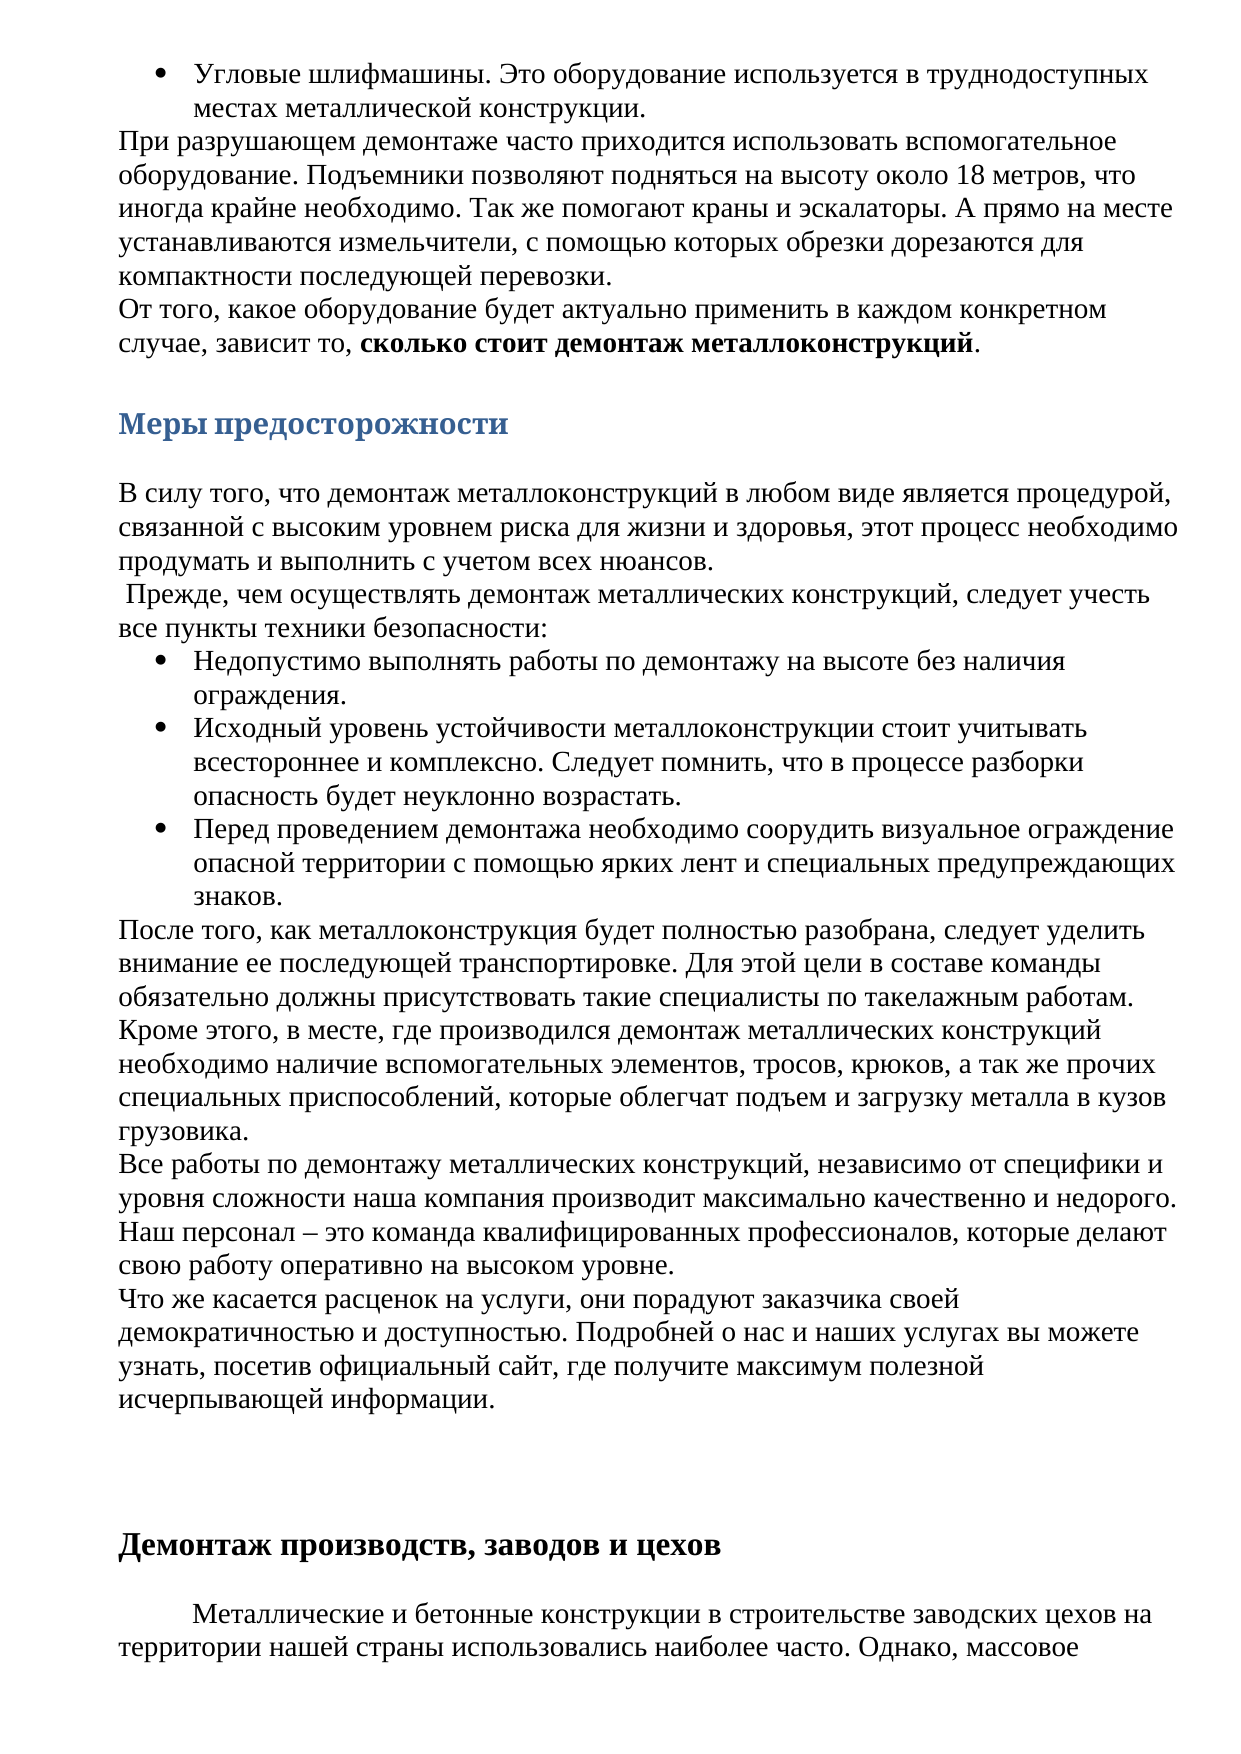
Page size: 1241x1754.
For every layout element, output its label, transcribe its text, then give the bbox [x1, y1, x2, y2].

text От того, какое оборудование будет актуально применить в каждом конкретном случае, зависит то, сколько стоит демонтаж металлоконструкций. [118, 291, 1181, 358]
list Исходный уровень устойчивости металлоконструкции стоит учитывать всестороннее и комплексно. Следует помнить, что в процессе разборки опасность будет неуклонно возрастать. [156, 710, 1181, 811]
list Угловые шлифмашины. Это оборудование используется в труднодоступных местах металлической конструкции. [156, 56, 1181, 123]
text Наш персонал – это команда квалифицированных профессионалов, которые делают свою работу оперативно на высоком уровне. [118, 1214, 1181, 1281]
list Недопустимо выполнять работы по демонтажу на высоте без наличия ограждения. [156, 643, 1181, 710]
text Демонтаж производств, заводов и цехов [118, 1448, 1181, 1562]
text В силу того, что демонтаж металлоконструкций в любом виде является процедурой, связанной с высоким уровнем риска для жизни и здоровья, этот процесс необходимо продумать и выполнить с учетом всех нюансов. [118, 476, 1181, 576]
text Прежде, чем осуществлять демонтаж металлических конструкций, следует учесть все пункты техники безопасности: [118, 576, 1181, 643]
text Все работы по демонтажу металлических конструкций, независимо от специфики и уровня сложности наша компания производит максимально качественно и недорого. [118, 1147, 1181, 1214]
text При разрушающем демонтаже часто приходится использовать вспомогательное оборудование. Подъемники позволяют подняться на высоту около 18 метров, что иногда крайне необходимо. Так же помогают краны и эскалаторы. А прямо на месте устанавливаются измельчители, с помощью которых обрезки дорезаются для компактности последующей перевозки. [118, 123, 1181, 291]
subtitle Меры предосторожности [118, 408, 1181, 442]
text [118, 1596, 1181, 1663]
text Что же касается расценок на услуги, они порадуют заказчика своей демократичностью и доступностью. Подробней о нас и наших услугах вы можете узнать, посетив официальный сайт, где получите максимум полезной исчерпывающей информации. [118, 1281, 1181, 1415]
text После того, как металлоконструкция будет полностью разобрана, следует уделить внимание ее последующей транспортировке. Для этой цели в составе команды обязательно должны присутствовать такие специалисты по такелажным работам. Кроме этого, в месте, где производился демонтаж металлических конструкций необходимо наличие вспомогательных элементов, тросов, крюков, а так же прочих специальных приспособлений, которые облегчат подъем и загрузку металла в кузов грузовика. [118, 912, 1181, 1147]
list Перед проведением демонтажа необходимо соорудить визуальное ограждение опасной территории с помощью ярких лент и специальных предупреждающих знаков. [156, 811, 1181, 912]
